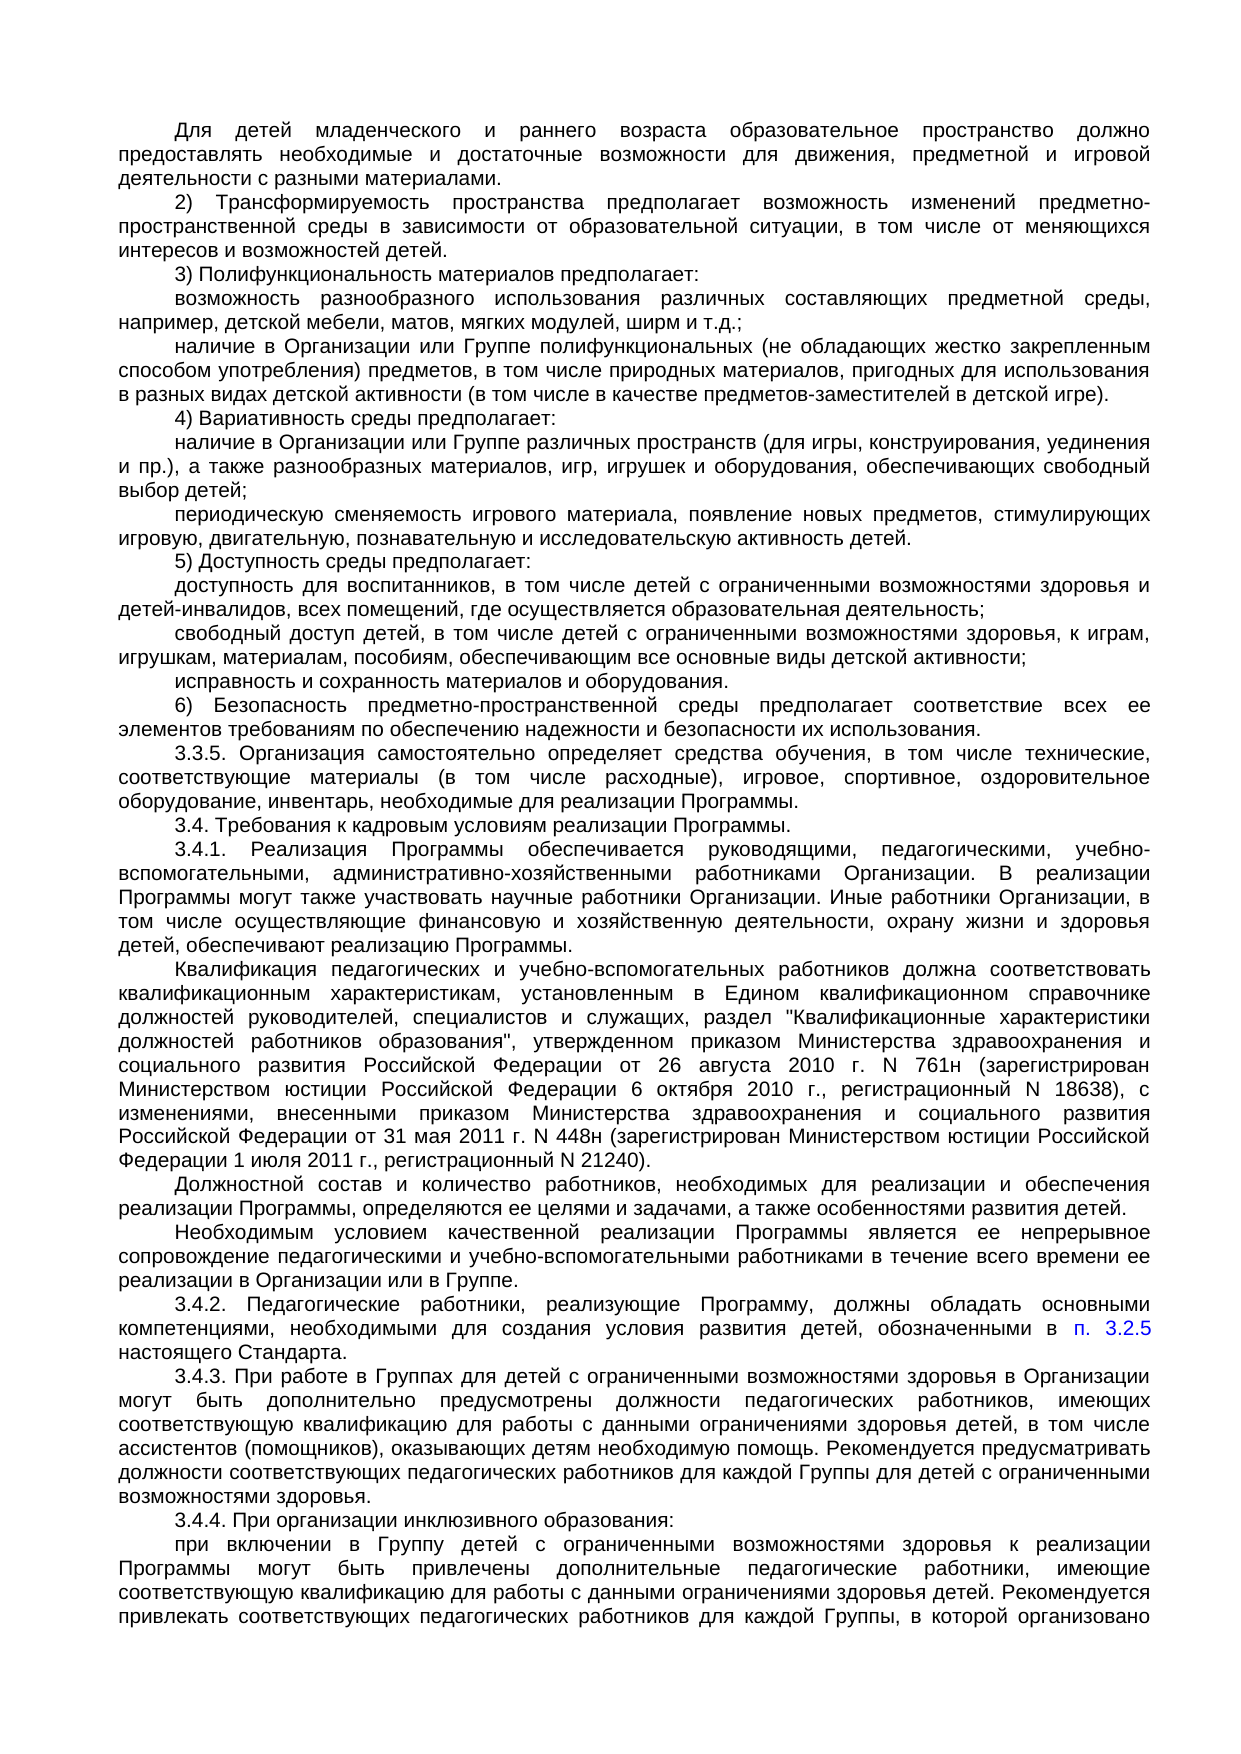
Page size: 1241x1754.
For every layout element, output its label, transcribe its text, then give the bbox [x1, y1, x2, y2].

text 3.4.1. Реализация Программы обеспечивается руководящими, педагогическими, учебно-вспомогательными, административно-хозяйственными работниками Организации. В реализации Программы могут также участвовать научные работники Организации. Иные работники Организации, в том числе осуществляющие финансовую и хозяйственную деятельности, охрану жизни и здоровья детей, обеспечивают реализацию Программы. [118, 837, 1152, 957]
text периодическую сменяемость игрового материала, появление новых предметов, стимулирующих игровую, двигательную, познавательную и исследовательскую активность детей. [118, 501, 1152, 549]
text 3.4. Требования к кадровым условиям реализации Программы. [118, 813, 1152, 837]
text наличие в Организации или Группе различных пространств (для игры, конструирования, уединения и пр.), а также разнообразных материалов, игр, игрушек и оборудования, обеспечивающих свободный выбор детей; [118, 429, 1152, 501]
text 3.4.2. Педагогические работники, реализующие Программу, должны обладать основными компетенциями, необходимыми для создания условия развития детей, обозначенными в п. 3.2.5 настоящего Стандарта. [118, 1292, 1152, 1364]
text 5) Доступность среды предполагает: [118, 549, 1152, 573]
text 6) Безопасность предметно-пространственной среды предполагает соответствие всех ее элементов требованиям по обеспечению надежности и безопасности их использования. [118, 693, 1152, 741]
text 2) Трансформируемость пространства предполагает возможность изменений предметно-пространственной среды в зависимости от образовательной ситуации, в том числе от меняющихся интересов и возможностей детей. [118, 190, 1152, 262]
text возможность разнообразного использования различных составляющих предметной среды, например, детской мебели, матов, мягких модулей, ширм и т.д.; [118, 286, 1152, 334]
text 3.4.3. При работе в Группах для детей с ограниченными возможностями здоровья в Организации могут быть дополнительно предусмотрены должности педагогических работников, имеющих соответствующую квалификацию для работы с данными ограничениями здоровья детей, в том числе ассистентов (помощников), оказывающих детям необходимую помощь. Рекомендуется предусматривать должности соответствующих педагогических работников для каждой Группы для детей с ограниченными возможностями здоровья. [118, 1364, 1152, 1508]
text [118, 1532, 1152, 1627]
text 3.4.4. При организации инклюзивного образования: [118, 1508, 1152, 1532]
text наличие в Организации или Группе полифункциональных (не обладающих жестко закрепленным способом употребления) предметов, в том числе природных материалов, пригодных для использования в разных видах детской активности (в том числе в качестве предметов-заместителей в детской игре). [118, 334, 1152, 406]
text доступность для воспитанников, в том числе детей с ограниченными возможностями здоровья и детей-инвалидов, всех помещений, где осуществляется образовательная деятельность; [118, 573, 1152, 621]
text 3.3.5. Организация самостоятельно определяет средства обучения, в том числе технические, соответствующие материалы (в том числе расходные), игровое, спортивное, оздоровительное оборудование, инвентарь, необходимые для реализации Программы. [118, 741, 1152, 813]
text Должностной состав и количество работников, необходимых для реализации и обеспечения реализации Программы, определяются ее целями и задачами, а также особенностями развития детей. [118, 1172, 1152, 1220]
text Для детей младенческого и раннего возраста образовательное пространство должно предоставлять необходимые и достаточные возможности для движения, предметной и игровой деятельности с разными материалами. [118, 118, 1152, 190]
text свободный доступ детей, в том числе детей с ограниченными возможностями здоровья, к играм, игрушкам, материалам, пособиям, обеспечивающим все основные виды детской активности; [118, 621, 1152, 669]
text исправность и сохранность материалов и оборудования. [118, 669, 1152, 693]
text Квалификация педагогических и учебно-вспомогательных работников должна соответствовать квалификационным характеристикам, установленным в Едином квалификационном справочнике должностей руководителей, специалистов и служащих, раздел "Квалификационные характеристики должностей работников образования", утвержденном приказом Министерства здравоохранения и социального развития Российской Федерации от 26 августа 2010 г. N 761н (зарегистрирован Министерством юстиции Российской Федерации 6 октября 2010 г., регистрационный N 18638), с изменениями, внесенными приказом Министерства здравоохранения и социального развития Российской Федерации от 31 мая 2011 г. N 448н (зарегистрирован Министерством юстиции Российской Федерации 1 июля 2011 г., регистрационный N 21240). [118, 957, 1152, 1172]
text 4) Вариативность среды предполагает: [118, 406, 1152, 429]
text 3) Полифункциональность материалов предполагает: [118, 262, 1152, 286]
text Необходимым условием качественной реализации Программы является ее непрерывное сопровождение педагогическими и учебно-вспомогательными работниками в течение всего времени ее реализации в Организации или в Группе. [118, 1220, 1152, 1292]
